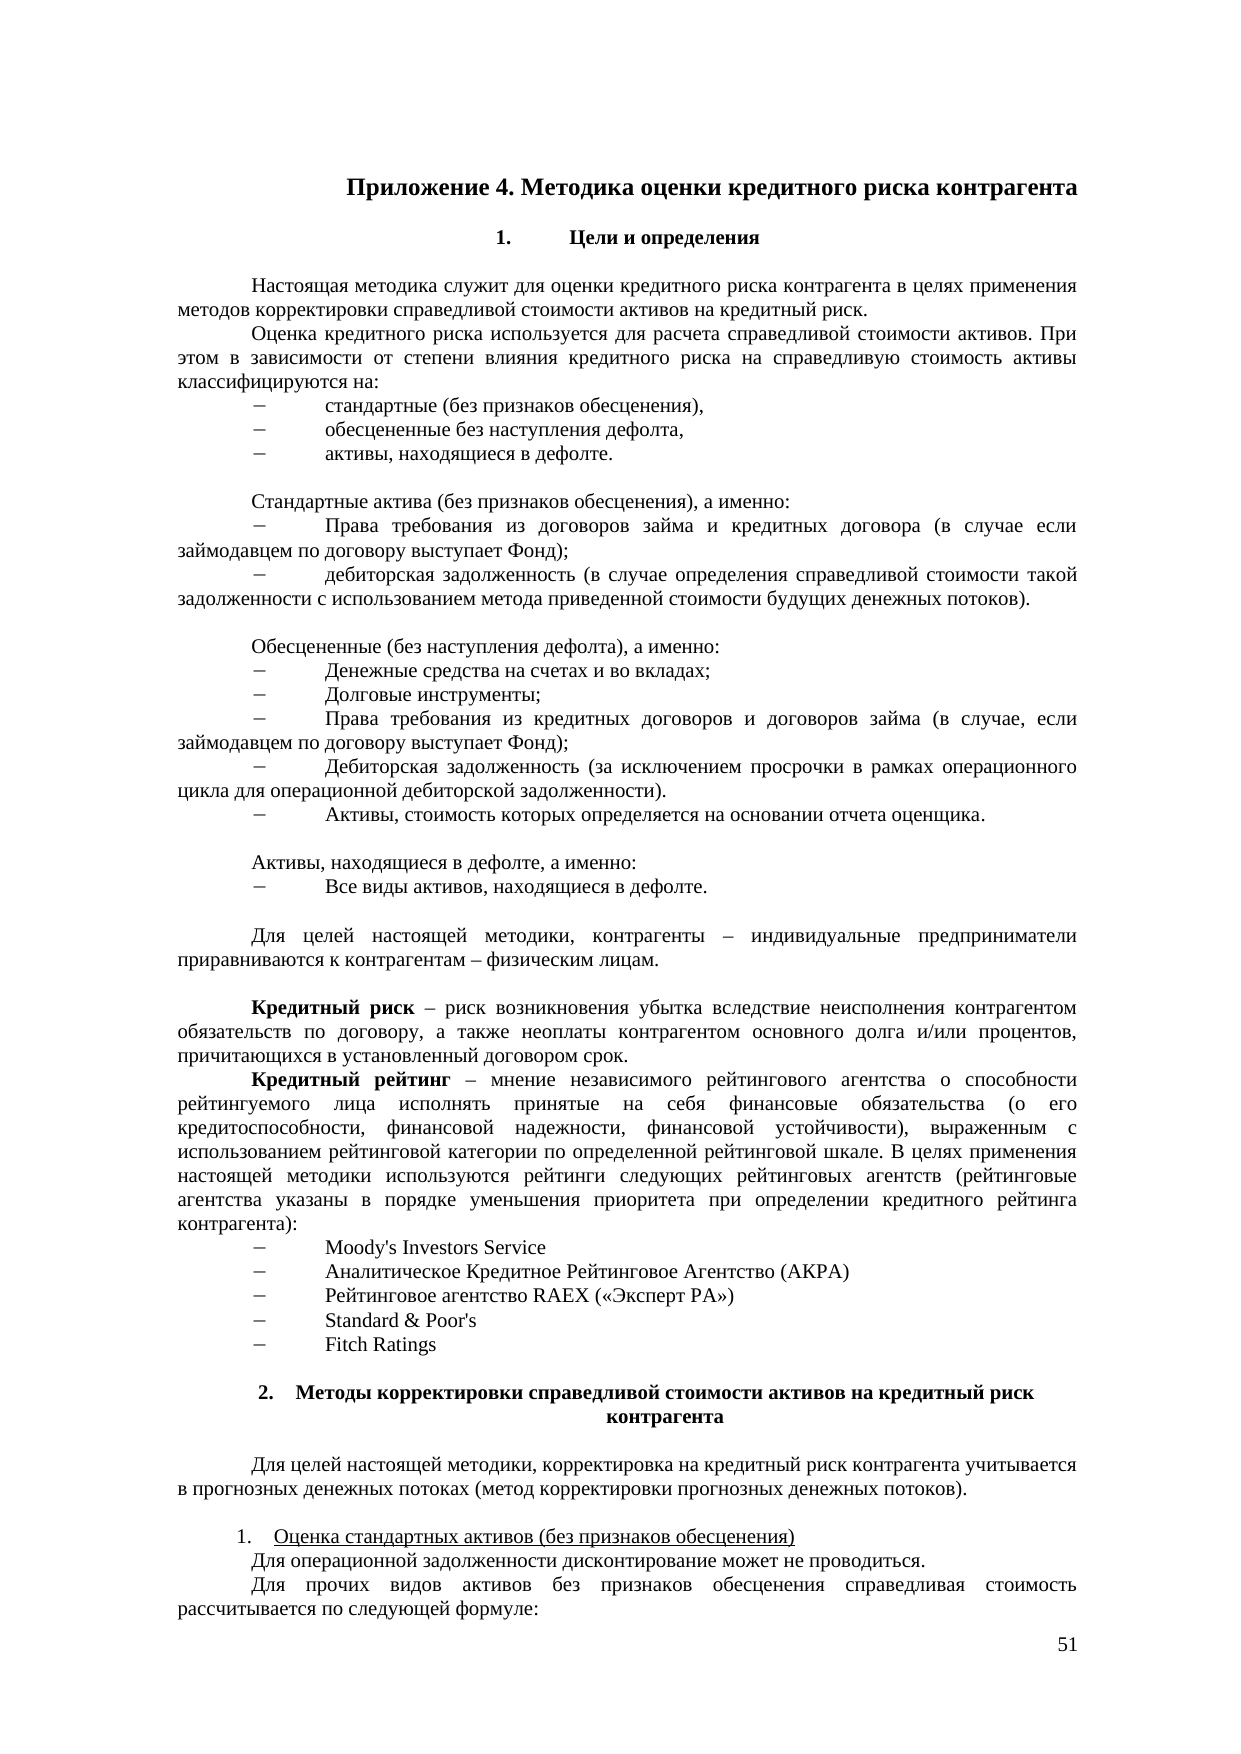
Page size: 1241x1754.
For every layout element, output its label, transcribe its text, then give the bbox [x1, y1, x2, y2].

list обесцененные без наступления дефолта, [177, 417, 1078, 441]
list Fitch Ratings [177, 1332, 1078, 1356]
list Дебиторская задолженность (за исключением просрочки в рамках операционного цикла для операционной дебиторской задолженности). [177, 754, 1078, 802]
list дебиторская задолженность (в случае определения справедливой стоимости такой задолженности с использованием метода приведенной стоимости будущих денежных потоков). [177, 562, 1078, 610]
list Moody's Investors Service [177, 1235, 1078, 1259]
list Рейтинговое агентство RAEX («Эксперт РА») [177, 1283, 1078, 1307]
list Все виды активов, находящиеся в дефолте. [177, 874, 1078, 898]
list Цели и определения [177, 225, 1078, 249]
list Методы корректировки справедливой стоимости активов на кредитный риск контрагента [215, 1380, 1078, 1428]
list Права требования из кредитных договоров и договоров займа (в случае, если займодавцем по договору выступает Фонд); [177, 706, 1078, 754]
list Аналитическое Кредитное Рейтинговое Агентство (АКРА) [177, 1259, 1078, 1283]
list Активы, стоимость которых определяется на основании отчета оценщика. [177, 802, 1078, 826]
list Долговые инструменты; [177, 682, 1078, 706]
list Денежные средства на счетах и во вкладах; [177, 658, 1078, 682]
text Для прочих видов активов без признаков обесценения справедливая стоимость рассчитывается по следующей формуле: [177, 1572, 1078, 1620]
list Standard & Poor's [177, 1307, 1078, 1332]
text Для целей настоящей методики, корректировка на кредитный риск контрагента учитывается в прогнозных денежных потоках (метод корректировки прогнозных денежных потоков). [177, 1452, 1078, 1500]
list Права требования из договоров займа и кредитных договора (в случае если займодавцем по договору выступает Фонд); [177, 513, 1078, 562]
list стандартные (без признаков обесценения), [177, 393, 1078, 417]
list Оценка стандартных активов (без признаков обесценения) [236, 1524, 1078, 1548]
text Настоящая методика служит для оценки кредитного риска контрагента в целях применения методов корректировки справедливой стоимости активов на кредитный риск. [177, 273, 1078, 321]
text Кредитный рейтинг – мнение независимого рейтингового агентства о способности рейтингуемого лица исполнять принятые на себя финансовые обязательства (о его кредитоспособности, финансовой надежности, финансовой устойчивости), выраженным с использованием рейтинговой категории по определенной рейтинговой шкале. В целях применения настоящей методики используются рейтинги следующих рейтинговых агентств (рейтинговые агентства указаны в порядке уменьшения приоритета при определении кредитного рейтинга контрагента): [177, 1067, 1078, 1235]
text Оценка кредитного риска используется для расчета справедливой стоимости активов. При этом в зависимости от степени влияния кредитного риска на справедливую стоимость активы классифицируются на: [177, 321, 1078, 393]
text Кредитный риск – риск возникновения убытка вследствие неисполнения контрагентом обязательств по договору, а также неоплаты контрагентом основного долга и/или процентов, причитающихся в установленный договором срок. [177, 995, 1078, 1067]
text Для операционной задолженности дисконтирование может не проводиться. [177, 1548, 1078, 1572]
text Обесцененные (без наступления дефолта), а именно: [251, 634, 1078, 658]
text Для целей настоящей методики, контрагенты – индивидуальные предприниматели приравниваются к контрагентам – физическим лицам. [177, 922, 1078, 971]
list активы, находящиеся в дефолте. [177, 441, 1078, 465]
subtitle Приложение 4. Методика оценки кредитного риска контрагента [215, 172, 1078, 201]
text Активы, находящиеся в дефолте, а именно: [251, 850, 1078, 874]
text Стандартные актива (без признаков обесценения), а именно: [251, 489, 1078, 513]
